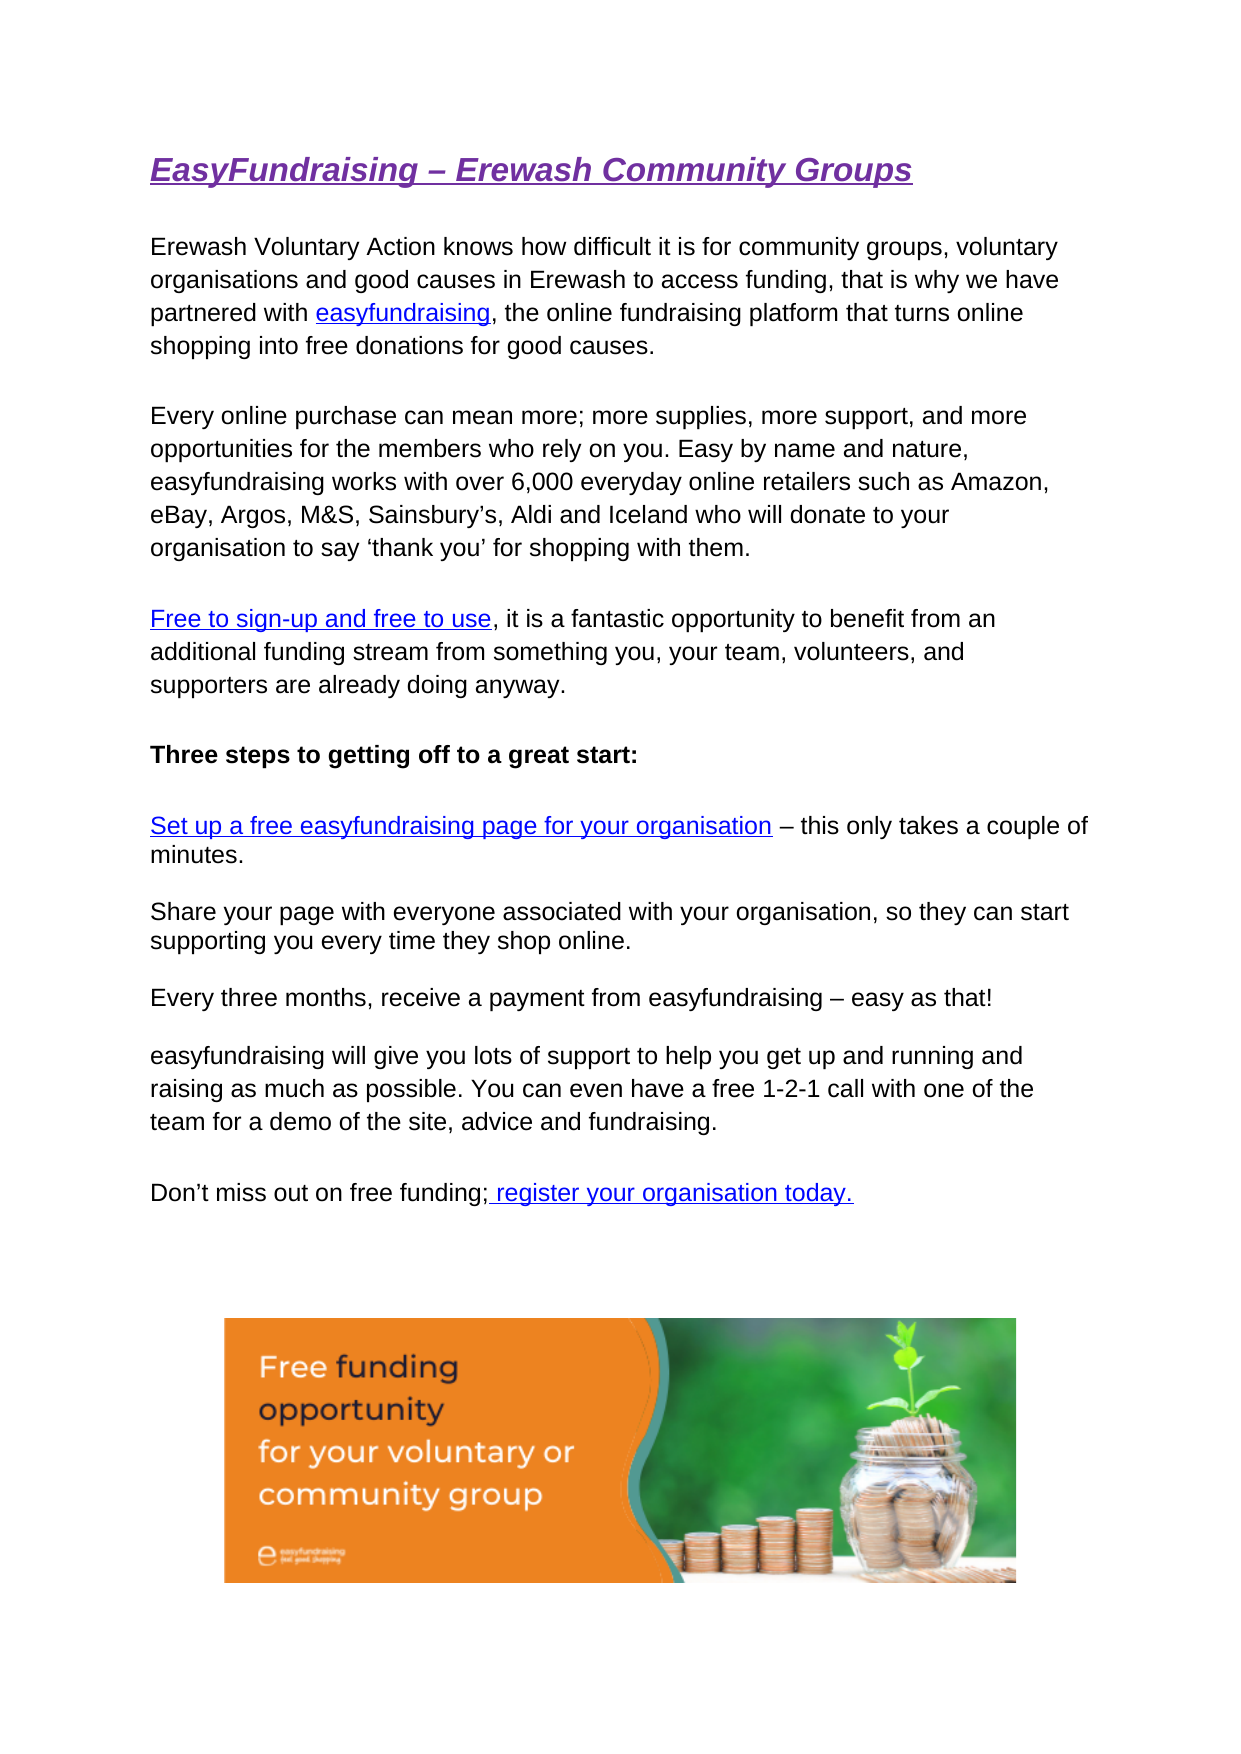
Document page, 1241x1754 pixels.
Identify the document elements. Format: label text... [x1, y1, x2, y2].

text Don’t miss out on free funding; register your organisation today. [150, 1177, 1090, 1206]
text Every three months, receive a payment from easyfundraising – easy as that! [150, 983, 1090, 1012]
text EasyFundraising – Erewash Community Groups [150, 150, 1090, 188]
text easyfundraising will give you lots of support to help you get up and running and raising as much as possible. You can even have a free 1-2-1 call with one of the team for a demo of the site, advice and fundraising. [150, 1041, 1090, 1136]
text Every online purchase can mean more; more supplies, more support, and more opportunities for the members who rely on you. Easy by name and nature, easyfundraising works with over 6,000 everyday online retailers such as Amazon, eBay, Argos, M&S, Sainsbury’s, Aldi and Iceland who will donate to your organisation to say ‘thank you’ for shopping with them. [150, 401, 1090, 562]
text Share your page with everyone associated with your organisation, so they can start supporting you every time they shop online. [150, 897, 1090, 955]
text Set up a free easyfundraising page for your organisation – this only takes a couple of minutes. [150, 811, 1090, 868]
picture [224, 1318, 1017, 1583]
text Three steps to getting off to a great start: [150, 740, 1090, 769]
text Free to sign-up and free to use, it is a fantastic opportunity to benefit from an additional funding stream from something you, your team, volunteers, and supporters are already doing anyway. [150, 604, 1090, 699]
text Erewash Voluntary Action knows how difficult it is for community groups, voluntary organisations and good causes in Erewash to access funding, that is why we have partnered with easyfundraising, the online fundraising platform that turns online shopping into free donations for good causes. [150, 232, 1090, 359]
